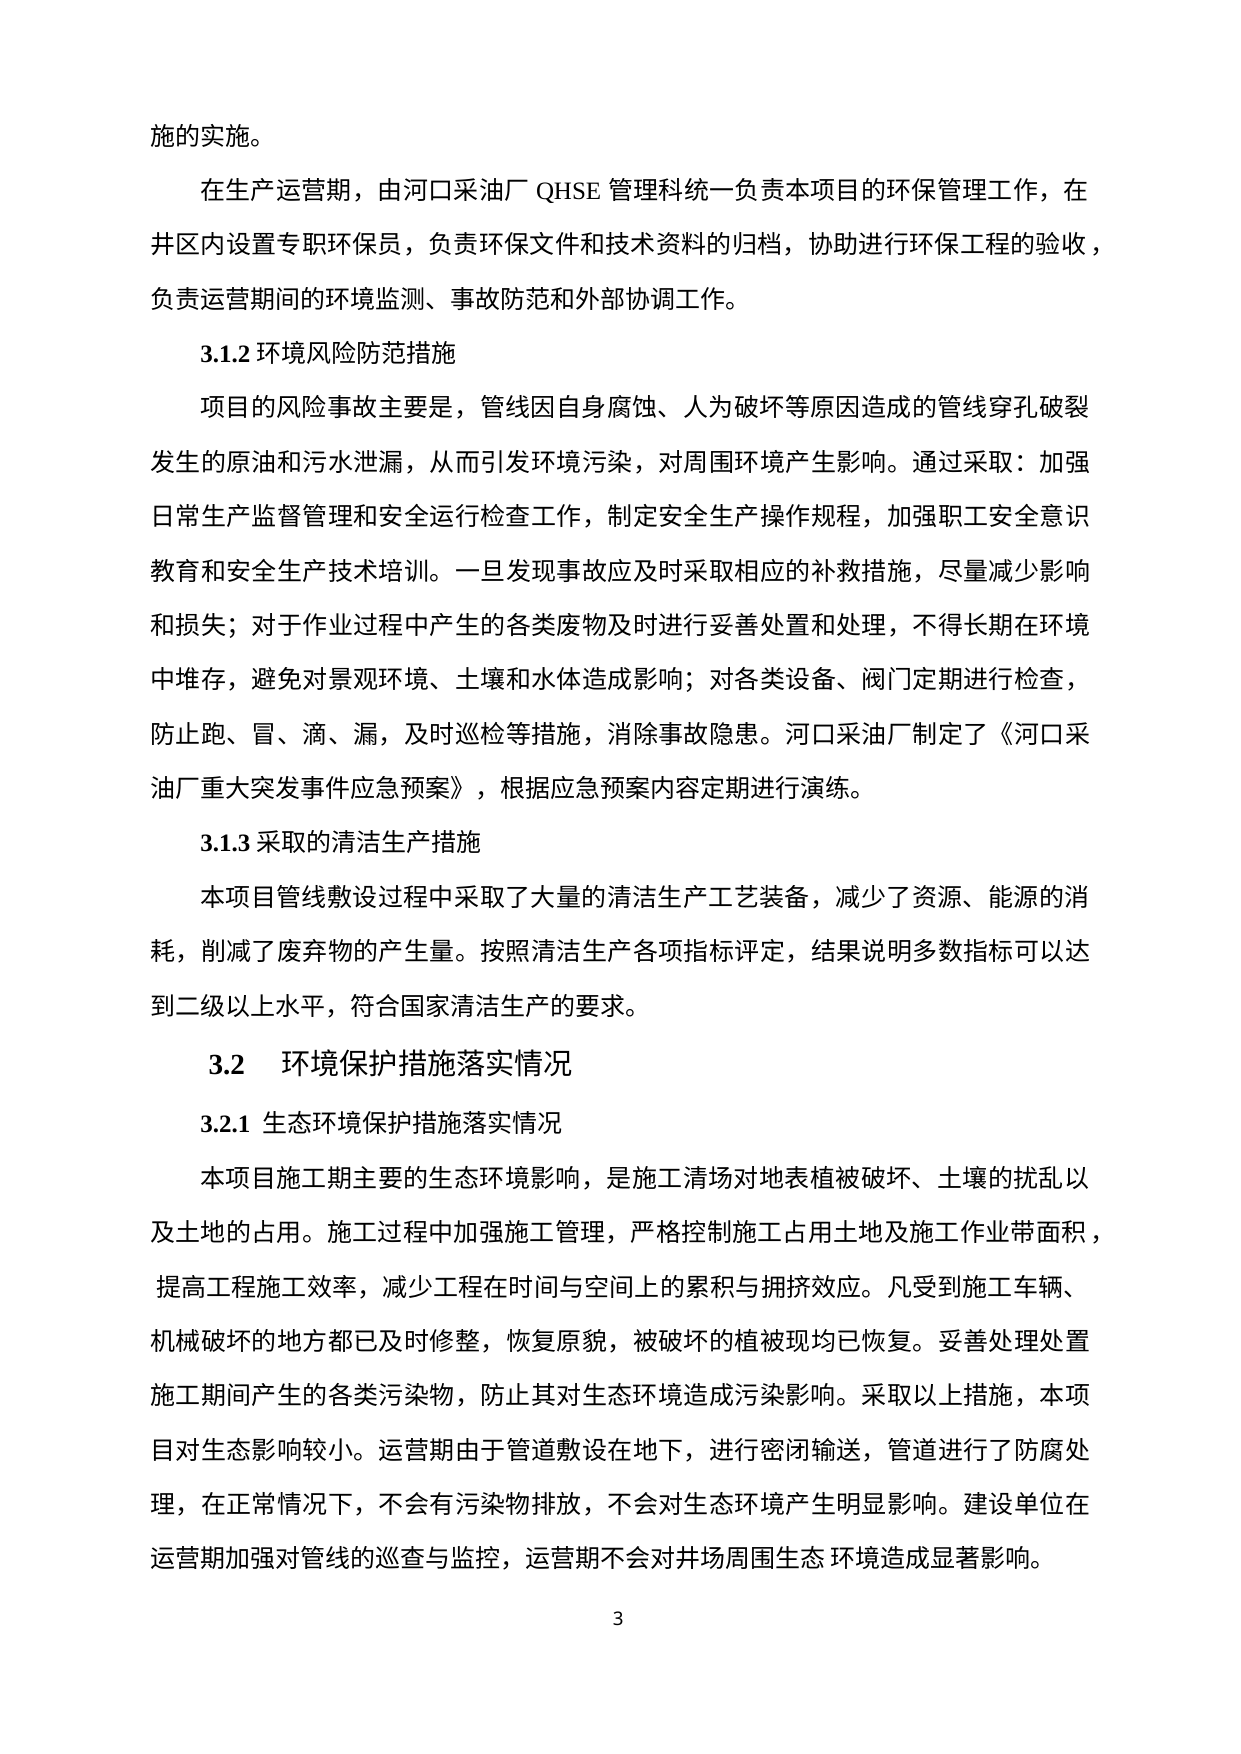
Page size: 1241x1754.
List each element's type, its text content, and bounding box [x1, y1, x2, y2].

text 在生产运营期，由河口采油厂 QHSE 管理科统一负责本项目的环保管理工作，在井区内设置专职环保员，负责环保文件和技术资料的归档，协助进行环保工程的验收，负责运营期间的环境监测、事故防范和外部协调工作。 [150, 170, 1090, 315]
subtitle 环境保护措施落实情况 [150, 1040, 1090, 1083]
text 本项目施工期主要的生态环境影响，是施工清场对地表植被破坏、土壤的扰乱以及土地的占用。施工过程中加强施工管理，严格控制施工占用土地及施工作业带面积， 提高工程施工效率，减少工程在时间与空间上的累积与拥挤效应。凡受到施工车辆、机械破坏的地方都已及时修整，恢复原貌，被破坏的植被现均已恢复。妥善处理处置施工期间产生的各类污染物，防止其对生态环境造成污染影响。采取以上措施，本项目对生态影响较小。运营期由于管道敷设在地下，进行密闭输送，管道进行了防腐处理，在正常情况下，不会有污染物排放，不会对生态环境产生明显影响。建设单位在运营期加强对管线的巡查与监控，运营期不会对井场周围生态 环境造成显著影响。 [150, 1158, 1090, 1575]
text 3.1.2 环境风险防范措施 [150, 333, 1090, 370]
text 3.1.3 采取的清洁生产措施 [150, 823, 1090, 859]
text 本项目管线敷设过程中采取了大量的清洁生产工艺装备，减少了资源、能源的消耗，削减了废弃物的产生量。按照清洁生产各项指标评定，结果说明多数指标可以达到二级以上水平，符合国家清洁生产的要求。 [150, 877, 1090, 1022]
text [150, 116, 1090, 152]
text 3.2.1 生态环境保护措施落实情况 [150, 1104, 1090, 1140]
text 项目的风险事故主要是，管线因自身腐蚀、人为破坏等原因造成的管线穿孔破裂发生的原油和污水泄漏，从而引发环境污染，对周围环境产生影响。通过采取：加强日常生产监督管理和安全运行检查工作，制定安全生产操作规程，加强职工安全意识教育和安全生产技术培训。一旦发现事故应及时采取相应的补救措施，尽量减少影响和损失；对于作业过程中产生的各类废物及时进行妥善处置和处理，不得长期在环境中堆存，避免对景观环境、土壤和水体造成影响；对各类设备、阀门定期进行检查，防止跑、冒、滴、漏，及时巡检等措施，消除事故隐患。河口采油厂制定了《河口采油厂重大突发事件应急预案》，根据应急预案内容定期进行演练。 [150, 388, 1090, 805]
